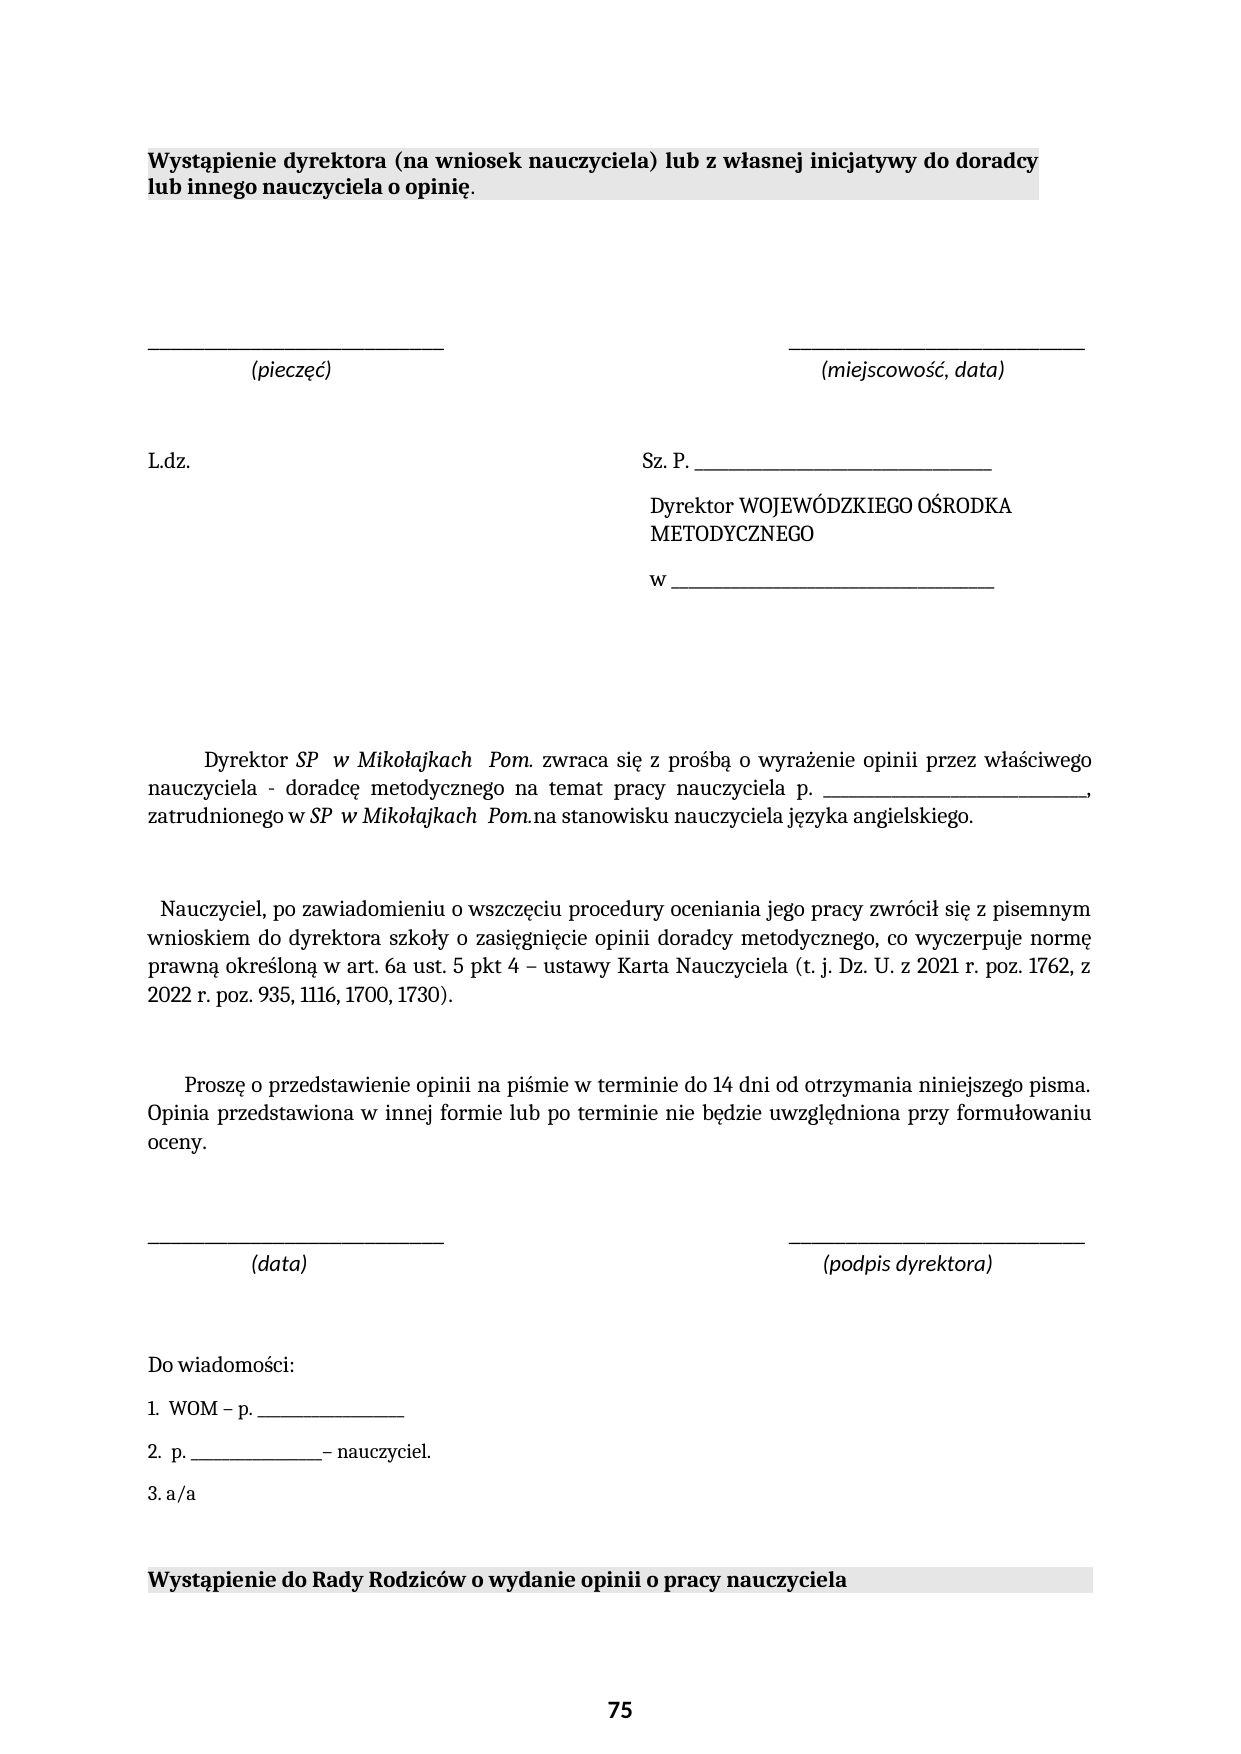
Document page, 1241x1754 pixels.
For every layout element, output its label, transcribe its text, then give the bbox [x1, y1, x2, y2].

text L.dz. Sz. P. ___________________________________ [148, 447, 1093, 474]
text Do wiadomości: [148, 1352, 1093, 1378]
text w ______________________________________ [148, 566, 1093, 592]
text __________________________ __________________________ [148, 1219, 1093, 1247]
text Dyrektor SP w Mikołajkach Pom. zwraca się z prośbą o wyrażenie opinii przez właściwego nauczyciela - doradcę metodycznego na temat pracy nauczyciela p. _______________________________, zatrudnionego w SP w Mikołajkach Pom.na stanowisku nauczyciela języka angielskiego. [148, 746, 1093, 830]
text Proszę o przedstawienie opinii na piśmie w terminie do 14 dni od otrzymania niniejszego pisma. Opinia przedstawiona w innej formie lub po terminie nie będzie uwzględniona przy formułowaniu oceny. [148, 1072, 1093, 1155]
text __________________________ __________________________ [148, 325, 1093, 353]
text 1. WOM – p. ___________________ [148, 1397, 1093, 1421]
text 3. a/a [148, 1482, 1093, 1506]
text Nauczyciel, po zawiadomieniu o wszczęciu procedury oceniania jego pracy zwrócił się z pisemnym wnioskiem do dyrektora szkoły o zasięgnięcie opinii doradcy metodycznego, co wyczerpuje normę prawną określoną w art. 6a ust. 5 pkt 4 – ustawy Karta Nauczyciela (t. j. Dz. U. z 2021 r. poz. 1762, z 2022 r. poz. 935, 1116, 1700, 1730). [148, 896, 1093, 1008]
text Wystąpienie dyrektora (na wniosek nauczyciela) lub z własnej inicjatywy do doradcy lub innego nauczyciela o opinię. [148, 148, 1039, 200]
text Wystąpienie do Rady Rodziców o wydanie opinii o pracy nauczyciela [148, 1567, 1093, 1593]
text 2. p. _________________– nauczyciel. [148, 1439, 1093, 1463]
text (pieczęć) (miejscowość, data) [148, 355, 1093, 383]
text Dyrektor WOJEWÓDZKIEGO OŚRODKA METODYCZNEGO [650, 492, 1093, 547]
text (data) (podpis dyrektora) [148, 1249, 1093, 1277]
